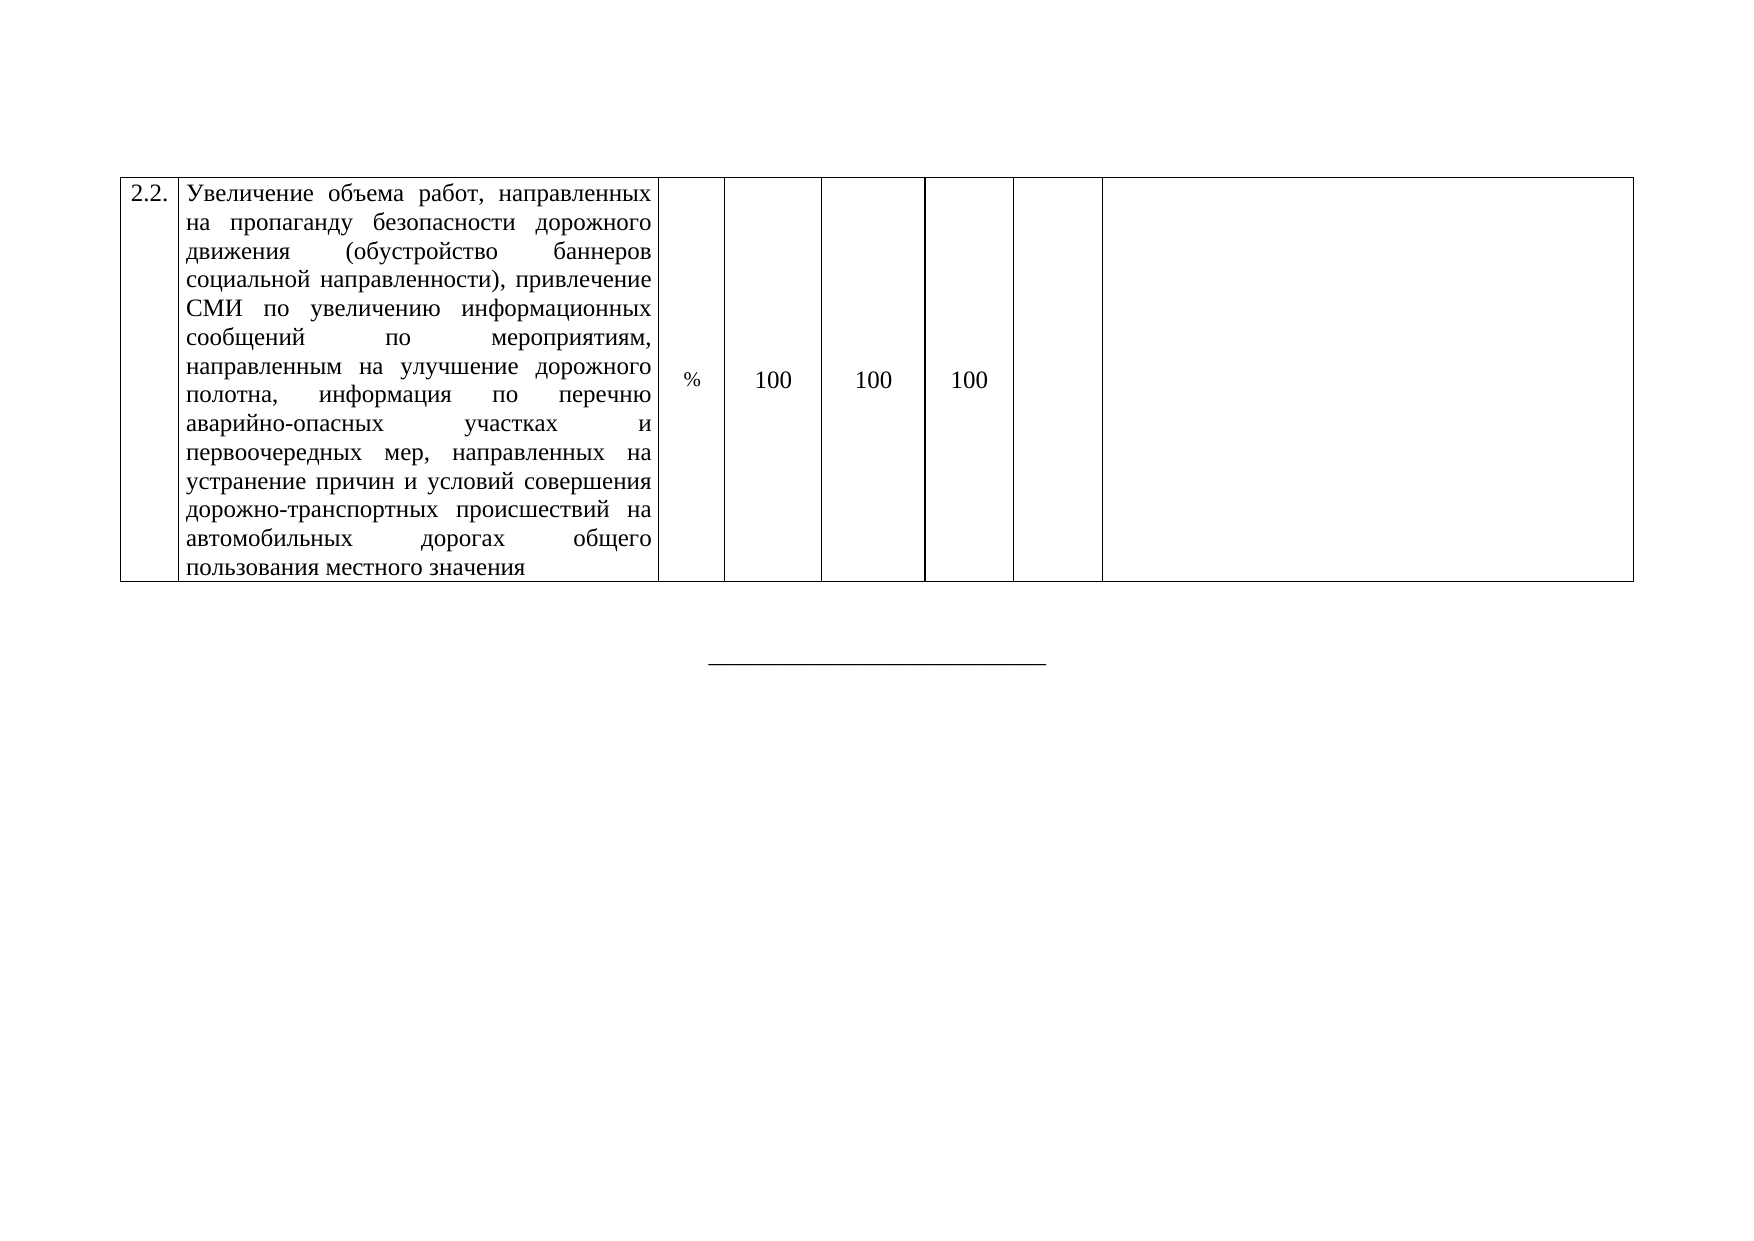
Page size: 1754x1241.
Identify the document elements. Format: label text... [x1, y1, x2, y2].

table_cell Увеличение объема работ, направленных на пропаганду безопасности дорожного движения (обустройство баннеров социальной направленности), привлечение СМИ по увеличению информационных сообщений по мероприятиям, направленным на улучшение дорожного полотна, информация по перечню аварийно-опасных участках и первоочередных мер, направленных на устранение причин и условий совершения дорожно-транспортных происшествий на автомобильных дорогах общего пользования местного значения [179, 178, 658, 581]
table_cell [1014, 178, 1102, 581]
table_cell % [659, 178, 724, 581]
table_cell [1103, 178, 1633, 581]
table_cell 2.2. [121, 178, 178, 581]
table_cell 100 [725, 178, 821, 581]
table_cell 100 [926, 178, 1013, 581]
table_cell 100 [822, 178, 924, 581]
text ___________________________ [118, 639, 1636, 668]
